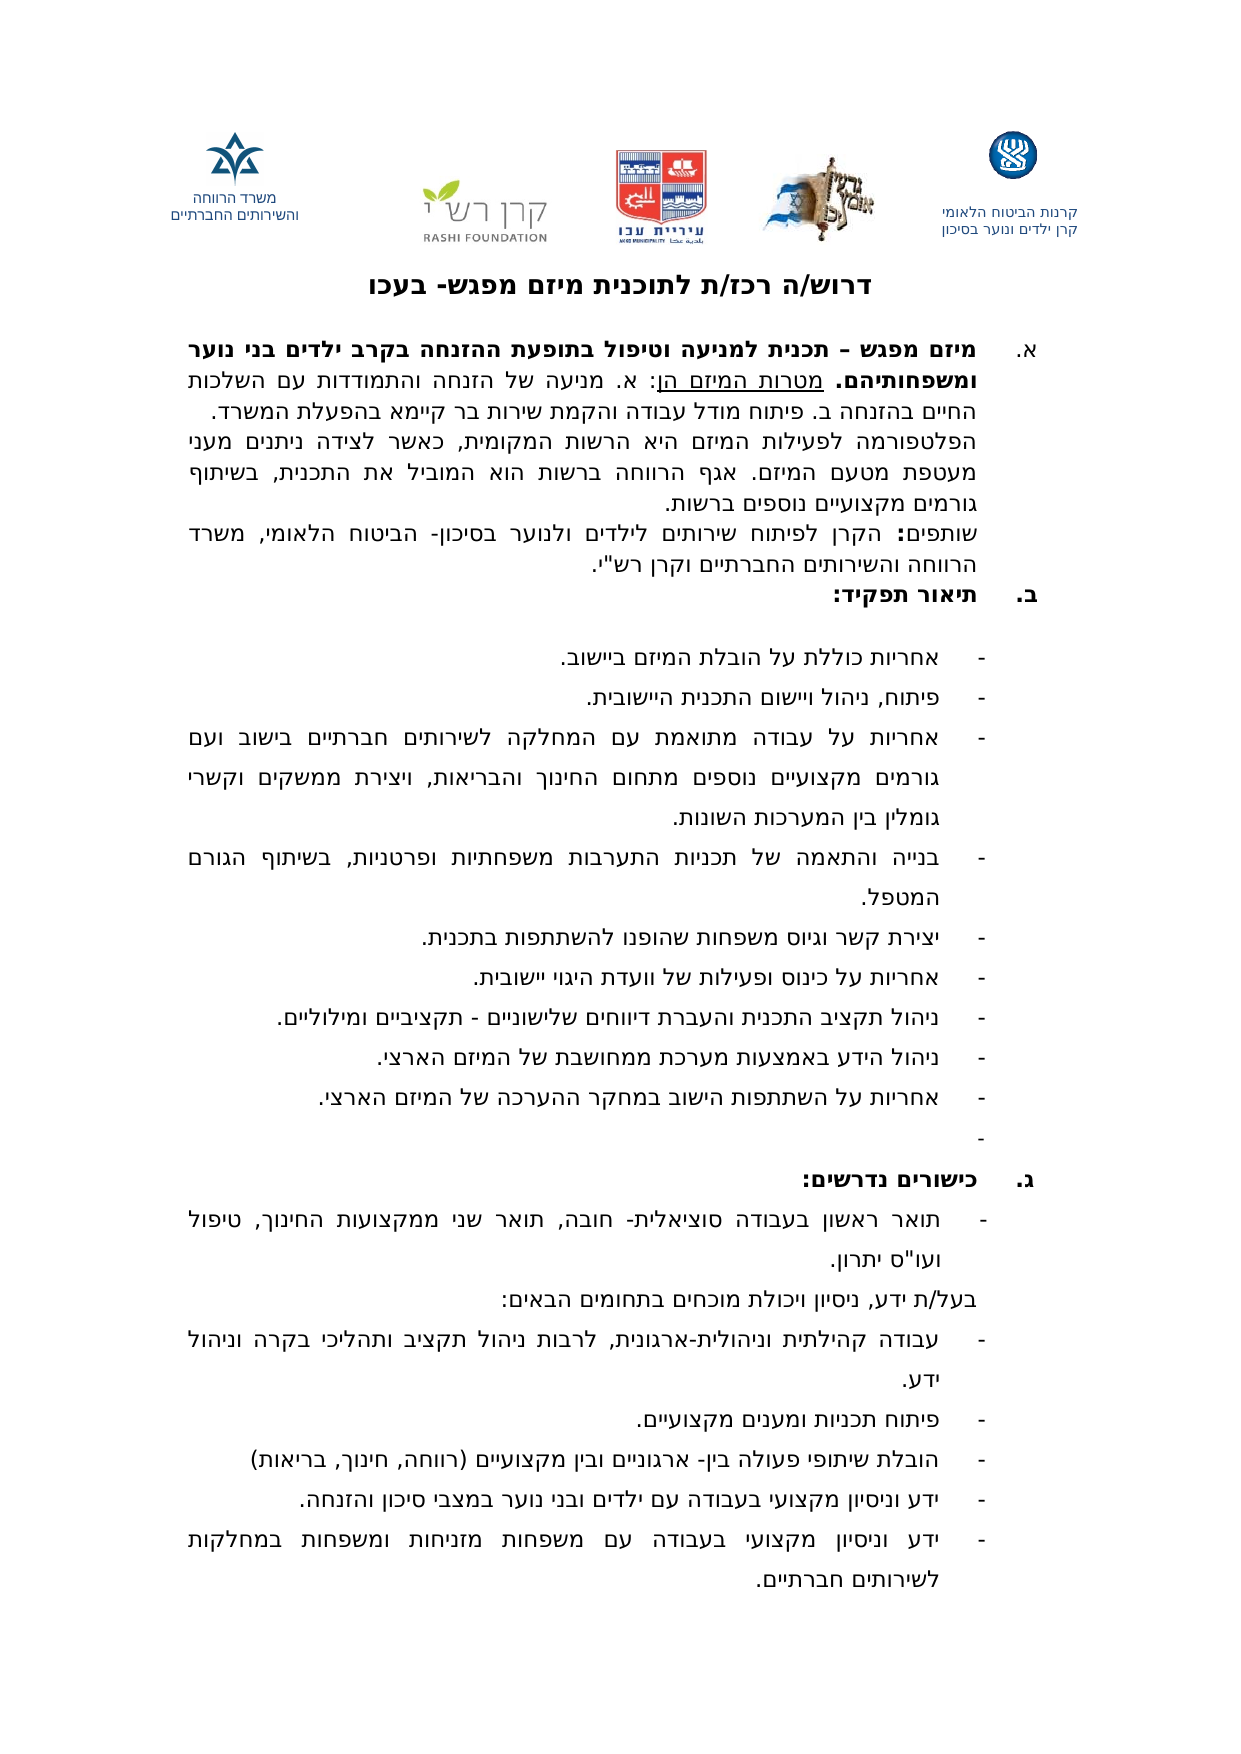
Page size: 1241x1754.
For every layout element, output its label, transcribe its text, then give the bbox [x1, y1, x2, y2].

picture [758, 154, 878, 245]
list תיאור תפקיד: [187, 582, 1015, 608]
list אחריות על כינוס ופעילות של וועדת היגוי יישובית. [187, 964, 978, 991]
list בעל/ת ידע, ניסיון ויכולת מוכחים בתחומים הבאים: [187, 1286, 978, 1313]
list הפלטפורמה לפעילות המיזם היא הרשות המקומית, כאשר לצידה ניתנים מעני מעטפת מטעם המיזם. אגף הרווחה ברשות הוא המוביל את התכנית, בשיתוף גורמים מקצועיים נוספים ברשות. [187, 428, 978, 516]
text דרוש/ה רכז/ת לתוכנית מיזם מפגש- בעכו [187, 269, 1053, 301]
picture [615, 150, 708, 245]
list בנייה והתאמה של תכניות התערבות משפחתיות ופרטניות, בשיתוף הגורם המטפל. [187, 844, 978, 911]
list אחריות על השתתפות הישוב במחקר ההערכה של המיזם הארצי. [187, 1084, 978, 1111]
list ניהול תקציב התכנית והעברת דיווחים שלישוניים - תקציביים ומילוליים. [187, 1004, 978, 1031]
list מיזם מפגש – תכנית למניעה וטיפול בתופעת ההזנחה בקרב ילדים בני נוער ומשפחותיהם. מטרות המיזם הן: א. מניעה של הזנחה והתמודדות עם השלכות החיים בהזנחה ב. פיתוח מודל עבודה והקמת שירות בר קיימא בהפעלת המשרד. [187, 337, 1015, 424]
list תואר ראשון בעבודה סוציאלית- חובה, תואר שני ממקצועות החינוך, טיפול ועו"ס יתרון. [187, 1206, 979, 1273]
list עבודה קהילתית וניהולית-ארגונית, לרבות ניהול תקציב ותהליכי בקרה וניהול ידע. [187, 1326, 978, 1393]
list הובלת שיתופי פעולה בין- ארגוניים ובין מקצועיים (רווחה, חינוך, בריאות) [187, 1446, 978, 1473]
picture [419, 176, 552, 245]
list אחריות על עבודה מתואמת עם המחלקה לשירותים חברתיים בישוב ועם גורמים מקצועיים נוספים מתחום החינוך והבריאות, ויצירת ממשקים וקשרי גומלין בין המערכות השונות. [187, 724, 978, 831]
list ידע וניסיון מקצועי בעבודה עם ילדים ובני נוער במצבי סיכון והזנחה. [187, 1486, 978, 1513]
picture [973, 115, 1053, 195]
list יצירת קשר וגיוס משפחות שהופנו להשתתפות בתכנית. [187, 924, 978, 951]
list אחריות כוללת על הובלת המיזם ביישוב. [187, 644, 978, 671]
list פיתוח, ניהול ויישום התכנית היישובית. [187, 684, 978, 711]
list כישורים נדרשים: [187, 1166, 1015, 1193]
list שותפים: הקרן לפיתוח שירותים לילדים ולנוער בסיכון- הביטוח הלאומי, משרד הרווחה והשירותים החברתיים וקרן רש"י. [187, 520, 978, 578]
list פיתוח תכניות ומענים מקצועיים. [187, 1406, 978, 1433]
list ידע וניסיון מקצועי בעבודה עם משפחות מזניחות ומשפחות במחלקות לשירותים חברתיים. [187, 1526, 978, 1593]
list ניהול הידע באמצעות מערכת ממחושבת של המיזם הארצי. [187, 1044, 978, 1071]
